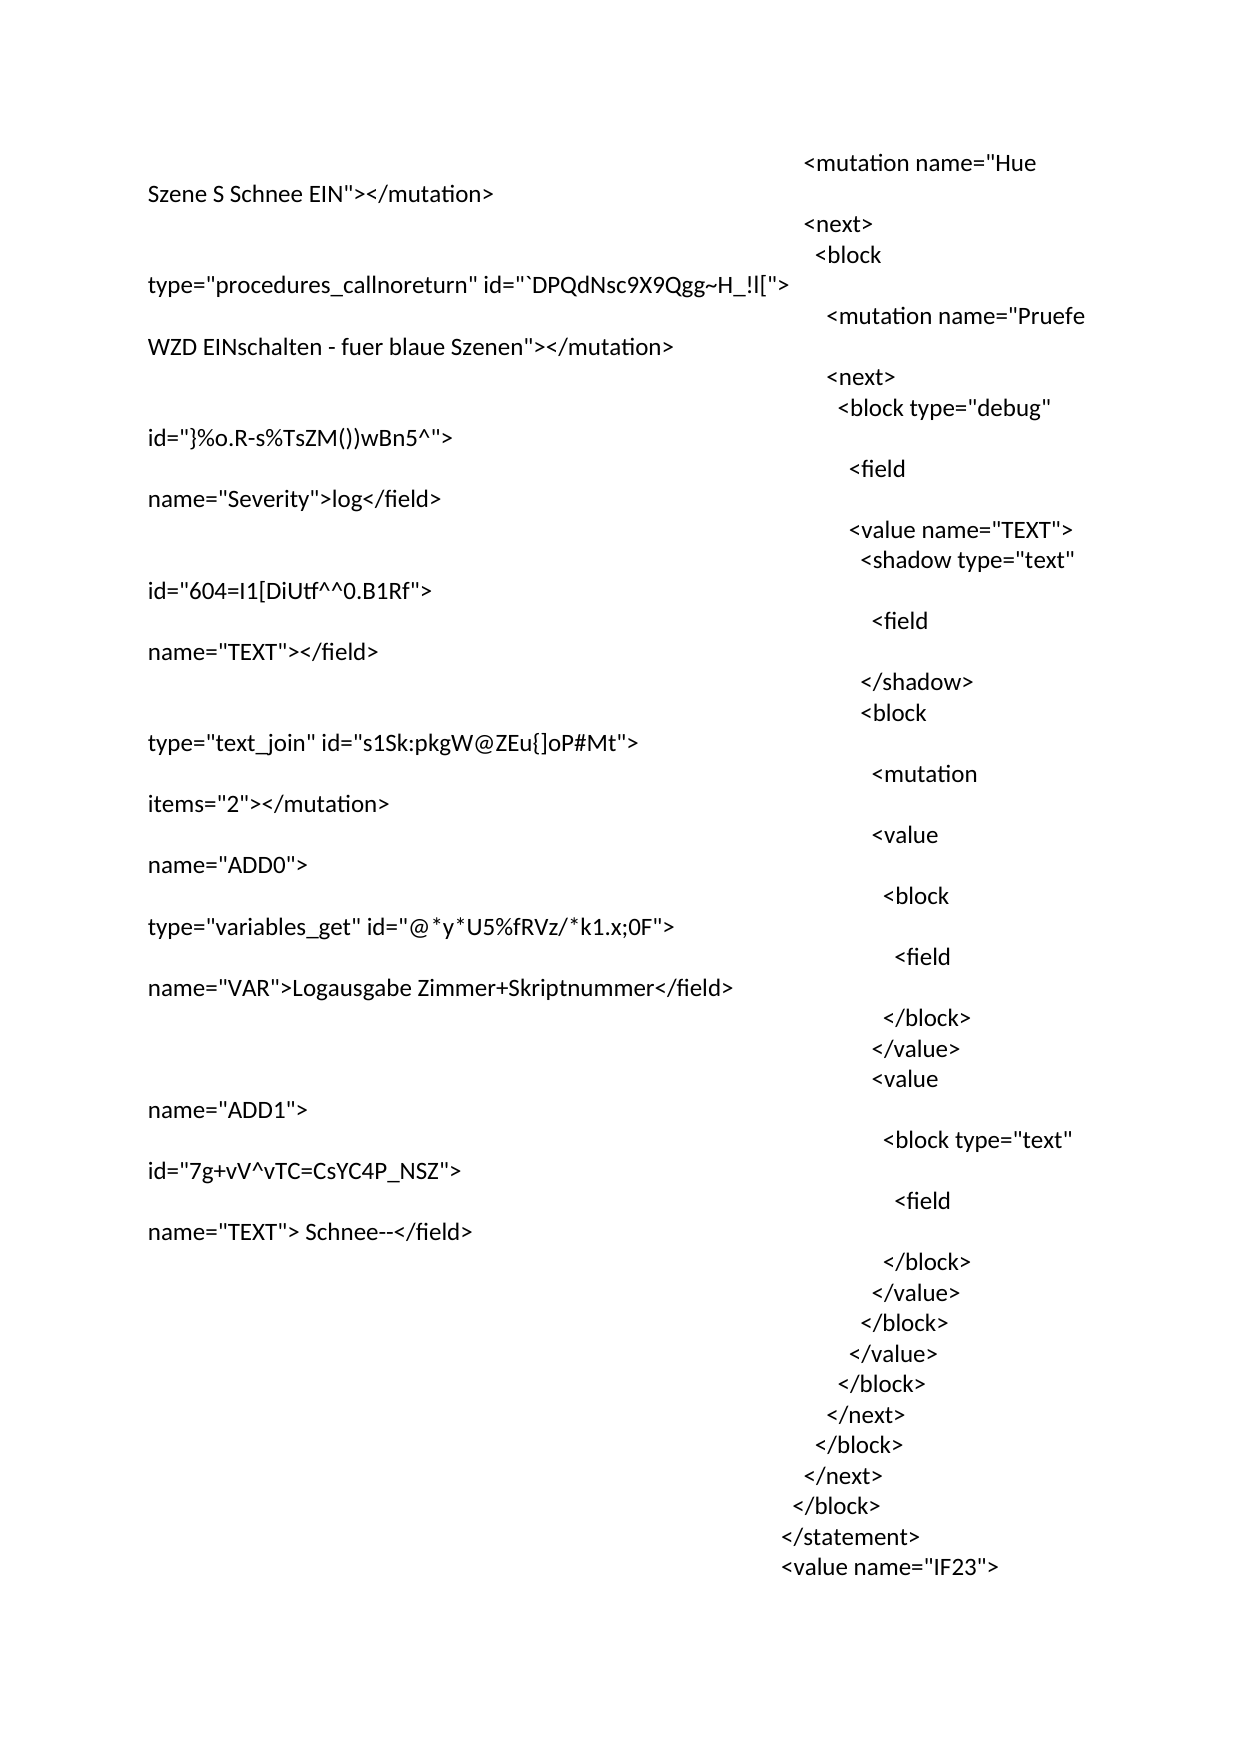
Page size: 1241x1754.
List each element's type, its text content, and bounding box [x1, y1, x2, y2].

text </next> [148, 1399, 1093, 1429]
text <field name="VAR">Logausgabe Zimmer+Skriptnummer</field> [148, 941, 1093, 1002]
text <shadow type="text" id="604=I1[DiUtf^^0.B1Rf"> [148, 544, 1093, 605]
text <field name="TEXT"></field> [148, 605, 1093, 666]
text <value name="TEXT"> [148, 514, 1093, 544]
text </block> [148, 1429, 1093, 1460]
text </shadow> [148, 666, 1093, 697]
text <value name="ADD1"> [148, 1063, 1093, 1124]
text <block type="variables_get" id="@*y*U5%fRVz/*k1.x;0F"> [148, 880, 1093, 941]
text <mutation items="2"></mutation> [148, 758, 1093, 819]
text </block> [148, 1002, 1093, 1033]
text </statement> [148, 1521, 1093, 1552]
text <next> [148, 361, 1093, 392]
text </value> [148, 1033, 1093, 1063]
text <field name="TEXT"> Schnee--</field> [148, 1185, 1093, 1246]
text <mutation name="Hue Szene S Schnee EIN"></mutation> [148, 148, 1093, 209]
text </next> [148, 1460, 1093, 1491]
text <block type="text_join" id="s1Sk:pkgW@ZEu{]oP#Mt"> [148, 697, 1093, 758]
text <value name="IF23"> [148, 1552, 1093, 1582]
text </block> [148, 1491, 1093, 1521]
text </block> [148, 1307, 1093, 1338]
text </value> [148, 1338, 1093, 1368]
text <mutation name="Pruefe WZD EINschalten - fuer blaue Szenen"></mutation> [148, 300, 1093, 361]
text <field name="Severity">log</field> [148, 453, 1093, 514]
text <block type="text" id="7g+vV^vTC=CsYC4P_NSZ"> [148, 1124, 1093, 1185]
text <block type="debug" id="}%o.R-s%TsZM())wBn5^"> [148, 392, 1093, 453]
text <value name="ADD0"> [148, 819, 1093, 880]
text </block> [148, 1368, 1093, 1399]
text <next> [148, 209, 1093, 239]
text <block type="procedures_callnoreturn" id="`DPQdNsc9X9Qgg~H_!l["> [148, 239, 1093, 300]
text </block> [148, 1246, 1093, 1277]
text </value> [148, 1277, 1093, 1307]
